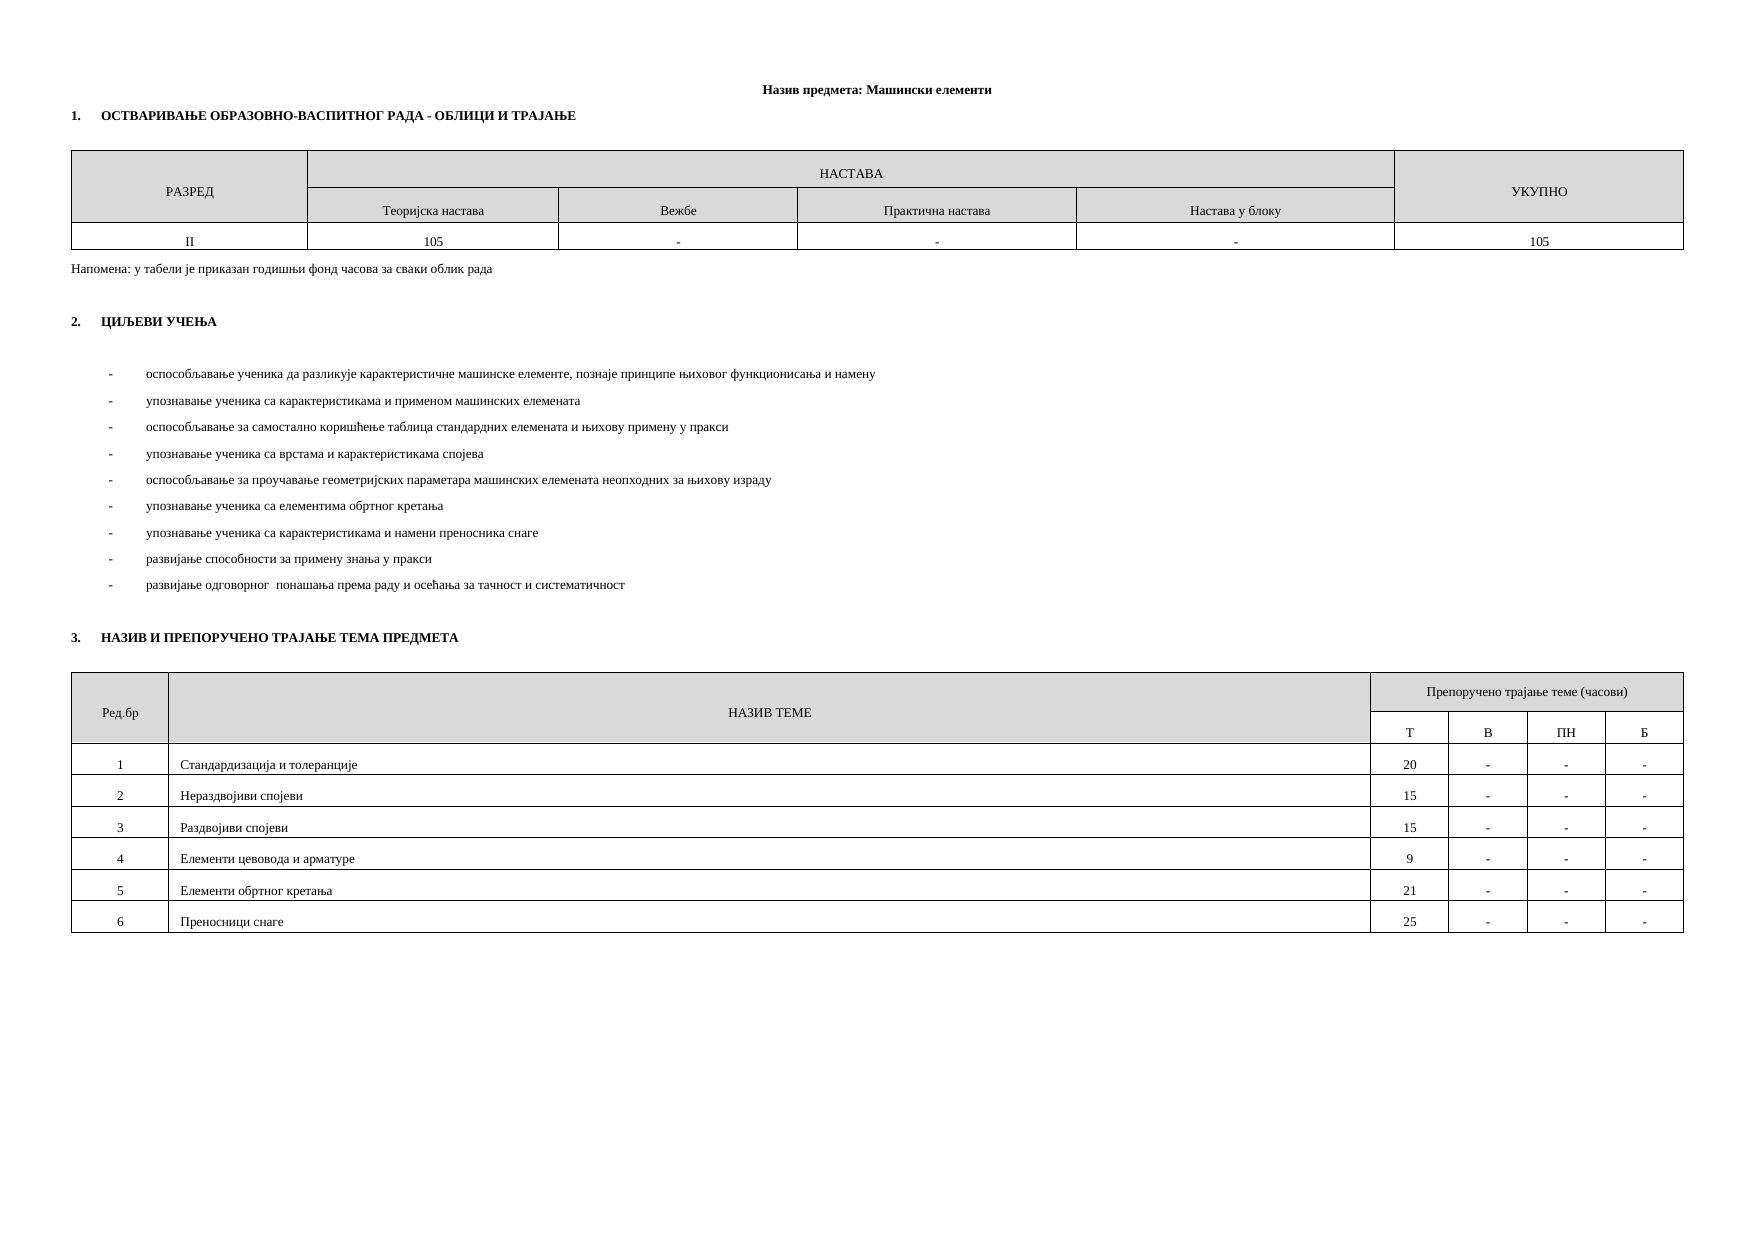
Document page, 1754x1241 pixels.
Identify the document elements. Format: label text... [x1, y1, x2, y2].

table_cell - [1449, 775, 1527, 806]
table_cell Елементи цевовода и арматуре [169, 838, 1370, 869]
table_cell - [1606, 744, 1683, 774]
table_cell Нераздвојиви спојеви [169, 775, 1370, 806]
table_cell Елементи обртног кретања [169, 870, 1370, 900]
table_cell - [1528, 807, 1605, 837]
table_cell 105 [308, 223, 558, 249]
list ОСТВАРИВАЊЕ ОБРАЗОВНО-ВАСПИТНОГ РАДА - ОБЛИЦИ И ТРАЈАЊЕ [71, 97, 1683, 123]
list упознавање ученика са карактеристикама и применом машинских елемената [108, 382, 1683, 408]
table_header РАЗРЕД [72, 151, 307, 222]
table_cell - [1449, 838, 1527, 869]
list упознавање ученика са карактеристикама и намени преносника снаге [108, 514, 1683, 540]
text Напомена: у табели је приказан годишњи фонд часова за сваки облик рада [71, 250, 1683, 276]
table_cell Стандардизација и толеранције [169, 744, 1370, 774]
table_cell - [1449, 744, 1527, 774]
list развијање способности за примену знања у пракси [108, 540, 1683, 566]
table_cell Теоријска настава [308, 188, 558, 222]
table_cell - [1606, 870, 1683, 900]
table_cell - [1528, 870, 1605, 900]
table_cell - [1606, 901, 1683, 932]
list оспособљавање ученика да разликује карактеристичне машинске елементе, познаје принципе њиховог функционисања и намену [108, 356, 1683, 382]
list развијање одговорног понашања према раду и осећања за тачност и систематичност [108, 566, 1683, 593]
text Назив предмета: Машински елементи [71, 71, 1683, 97]
table_cell 4 [72, 838, 168, 869]
table_cell 2 [72, 775, 168, 806]
table_cell Вежбе [559, 188, 797, 222]
table_cell 15 [1371, 775, 1448, 806]
table_cell 3 [72, 807, 168, 837]
table_cell 25 [1371, 901, 1448, 932]
list оспособљавање за самостално коришћење таблица стандардних елемената и њихову примену у пракси [108, 408, 1683, 434]
table_cell В [1449, 712, 1527, 742]
table_cell 105 [1395, 223, 1683, 249]
table_cell - [1528, 901, 1605, 932]
table_cell - [1449, 870, 1527, 900]
table_header УКУПНО [1395, 151, 1683, 222]
list упознавање ученика са врстама и карактеристикама спојева [108, 434, 1683, 461]
table_cell - [1528, 775, 1605, 806]
list упознавање ученика са елементима обртног кретања [108, 487, 1683, 514]
table_cell - [1606, 838, 1683, 869]
table_cell 6 [72, 901, 168, 932]
table_cell - [1606, 775, 1683, 806]
table_cell - [1528, 744, 1605, 774]
table_cell II [72, 223, 307, 249]
table_cell 20 [1371, 744, 1448, 774]
table_cell 5 [72, 870, 168, 900]
table_header Ред.бр [72, 673, 168, 742]
table_cell Настава у блоку [1077, 188, 1394, 222]
table_cell ПН [1528, 712, 1605, 742]
table_header Препоручено трајање теме (часови) [1371, 673, 1683, 711]
table_cell 9 [1371, 838, 1448, 869]
list оспособљавање за проучавање геометријских параметара машинских елемената неопходних за њихову израду [108, 461, 1683, 487]
table_cell - [1449, 807, 1527, 837]
table_cell - [1077, 223, 1394, 249]
table_cell Б [1606, 712, 1683, 742]
table_header НАСТАВА [308, 151, 1394, 187]
table_cell Раздвојиви спојеви [169, 807, 1370, 837]
table_header НАЗИВ ТЕМЕ [169, 673, 1370, 742]
table_cell 21 [1371, 870, 1448, 900]
table_cell Преносници снаге [169, 901, 1370, 932]
table_cell Т [1371, 712, 1448, 742]
list НАЗИВ И ПРЕПОРУЧЕНО ТРАЈАЊЕ ТЕМА ПРЕДМЕТА [71, 619, 1683, 645]
table_cell - [1606, 807, 1683, 837]
list ЦИЉЕВИ УЧЕЊА [71, 303, 1683, 329]
table_cell - [559, 223, 797, 249]
table_cell - [798, 223, 1076, 249]
table_cell - [1528, 838, 1605, 869]
table_cell - [1449, 901, 1527, 932]
table_cell 1 [72, 744, 168, 774]
table_cell 15 [1371, 807, 1448, 837]
table_cell Практична настава [798, 188, 1076, 222]
